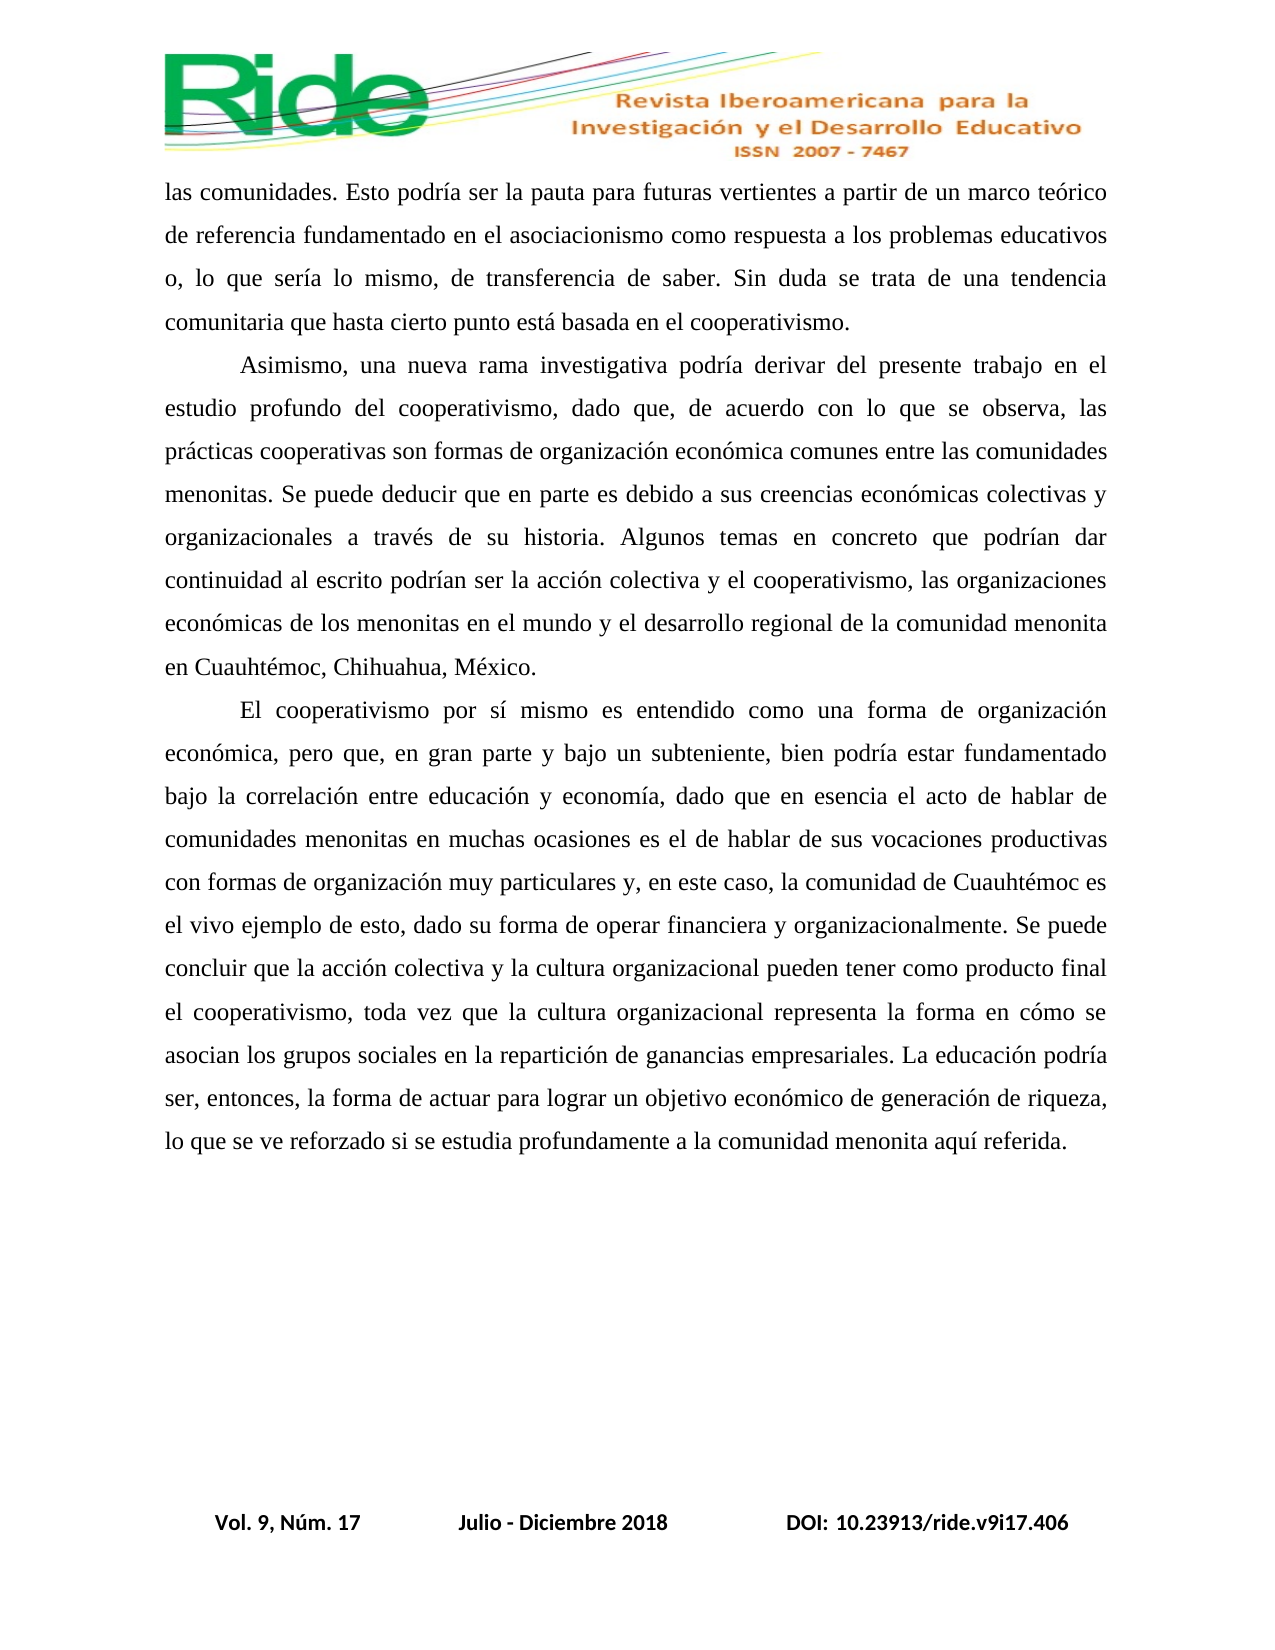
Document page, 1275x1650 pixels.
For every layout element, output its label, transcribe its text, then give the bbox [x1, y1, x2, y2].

text Asimismo, una nueva rama investigativa podría derivar del presente trabajo en el estudio profundo del cooperativismo, dado que, de acuerdo con lo que se observa, las prácticas cooperativas son formas de organización económica comunes entre las comunidades menonitas. Se puede deducir que en parte es debido a sus creencias económicas colectivas y organizacionales a través de su historia. Algunos temas en concreto que podrían dar continuidad al escrito podrían ser la acción colectiva y el cooperativismo, las organizaciones económicas de los menonitas en el mundo y el desarrollo regional de la comunidad menonita en Cuauhtémoc, Chihuahua, México. [164, 350, 1108, 680]
text El cooperativismo por sí mismo es entendido como una forma de organización económica, pero que, en gran parte y bajo un subteniente, bien podría estar fundamentado bajo la correlación entre educación y economía, dado que en esencia el acto de hablar de comunidades menonitas en muchas ocasiones es el de hablar de sus vocaciones productivas con formas de organización muy particulares y, en este caso, la comunidad de Cuauhtémoc es el vivo ejemplo de esto, dado su forma de operar financiera y organizacionalmente. Se puede concluir que la acción colectiva y la cultura organizacional pueden tener como producto final el cooperativismo, toda vez que la cultura organizacional representa la forma en cómo se asocian los grupos sociales en la repartición de ganancias empresariales. La educación podría ser, entonces, la forma de actuar para lograr un objetivo económico de generación de riqueza, lo que se ve reforzado si se estudia profundamente a la comunidad menonita aquí referida. [164, 695, 1108, 1155]
picture [164, 52, 1085, 161]
